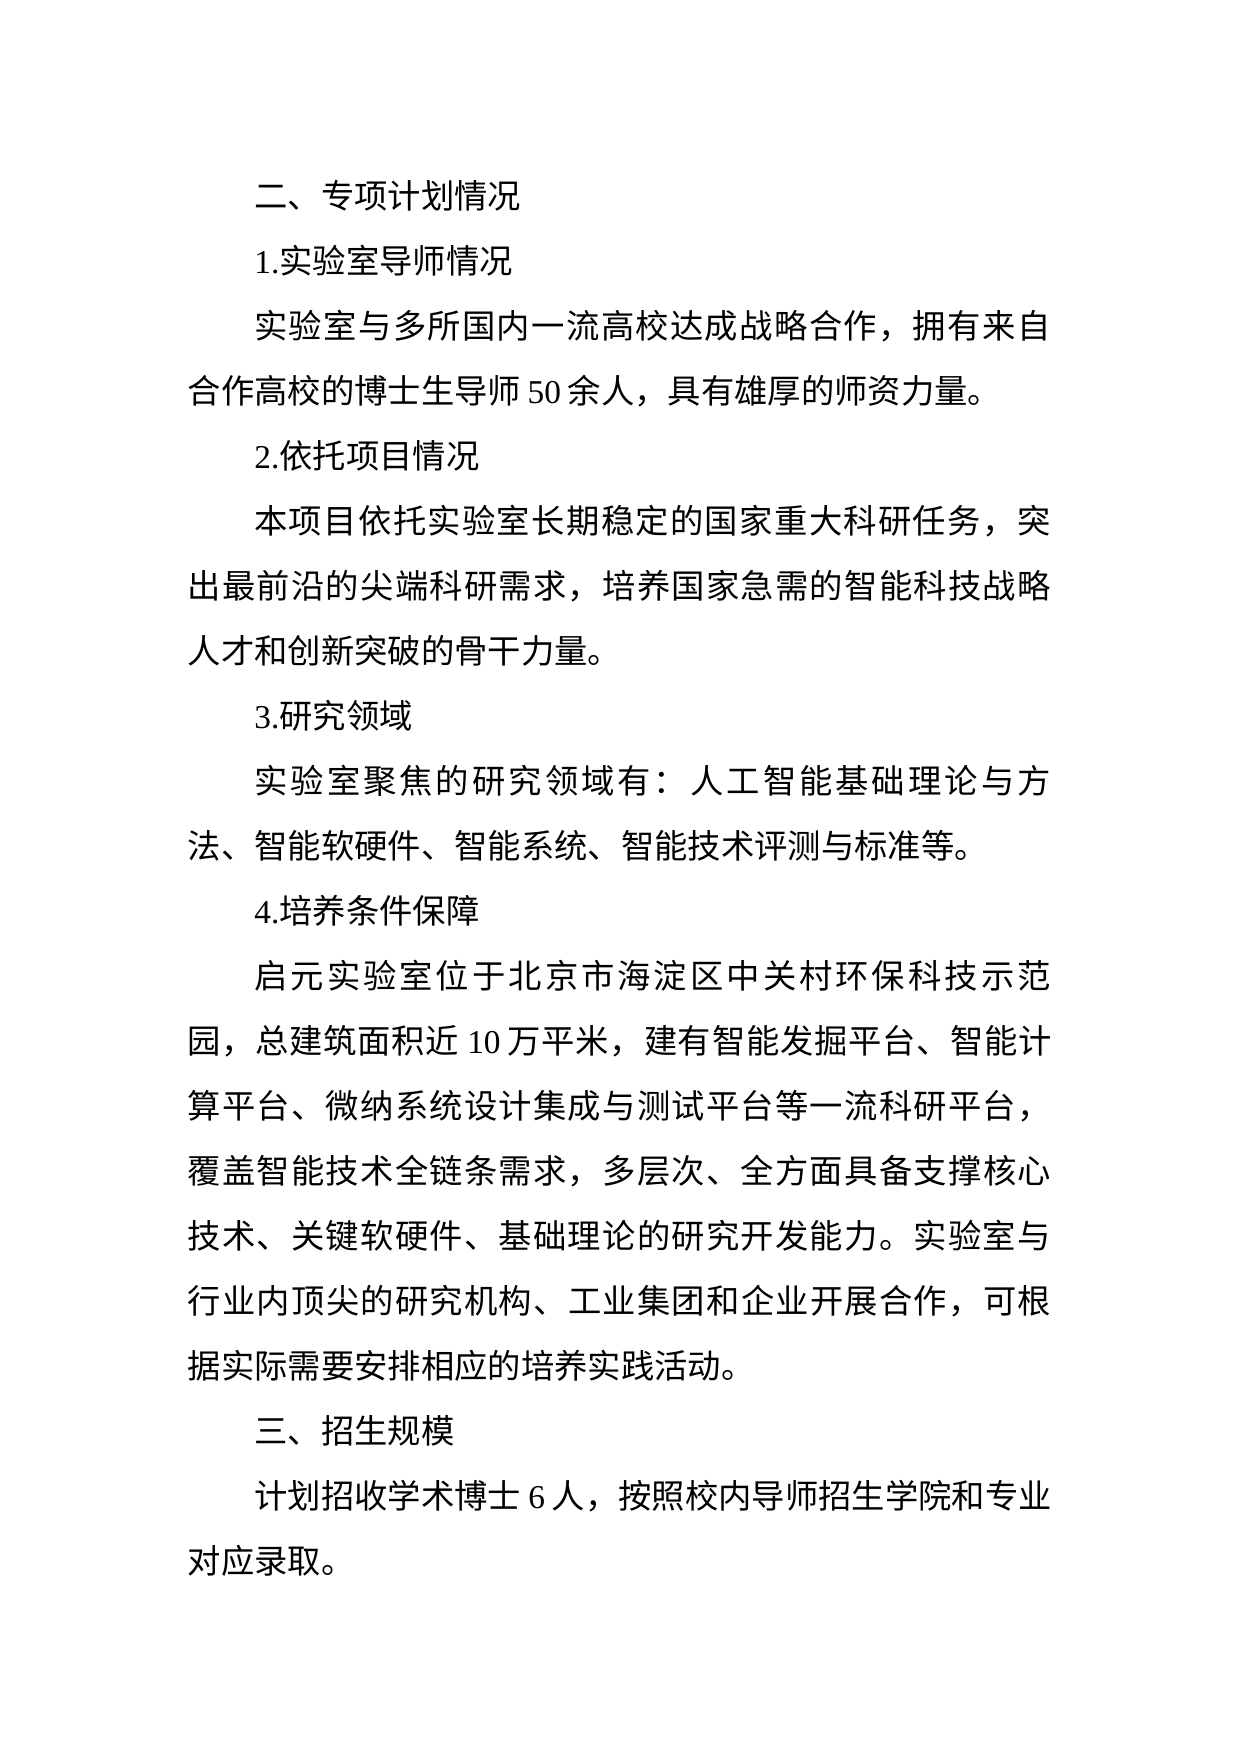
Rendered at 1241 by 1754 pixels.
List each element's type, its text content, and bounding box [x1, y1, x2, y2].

text 二、专项计划情况 [187, 162, 1053, 227]
text 4.培养条件保障 [187, 877, 1053, 942]
text 3.研究领域 [187, 682, 1053, 747]
text 三、招生规模 [187, 1397, 1053, 1462]
text 1.实验室导师情况 [187, 227, 1053, 292]
text 2.依托项目情况 [187, 422, 1053, 487]
text 启元实验室位于北京市海淀区中关村环保科技示范园，总建筑面积近10万平米，建有智能发掘平台、智能计算平台、微纳系统设计集成与测试平台等一流科研平台，覆盖智能技术全链条需求，多层次、全方面具备支撑核心技术、关键软硬件、基础理论的研究开发能力。实验室与行业内顶尖的研究机构、工业集团和企业开展合作，可根据实际需要安排相应的培养实践活动。 [187, 942, 1053, 1397]
text 实验室聚焦的研究领域有：人工智能基础理论与方法、智能软硬件、智能系统、智能技术评测与标准等。 [187, 747, 1053, 877]
text 本项目依托实验室长期稳定的国家重大科研任务，突出最前沿的尖端科研需求，培养国家急需的智能科技战略人才和创新突破的骨干力量。 [187, 487, 1053, 682]
text 计划招收学术博士6人，按照校内导师招生学院和专业对应录取。 [187, 1462, 1053, 1592]
text 实验室与多所国内一流高校达成战略合作，拥有来自合作高校的博士生导师50余人，具有雄厚的师资力量。 [187, 292, 1053, 422]
